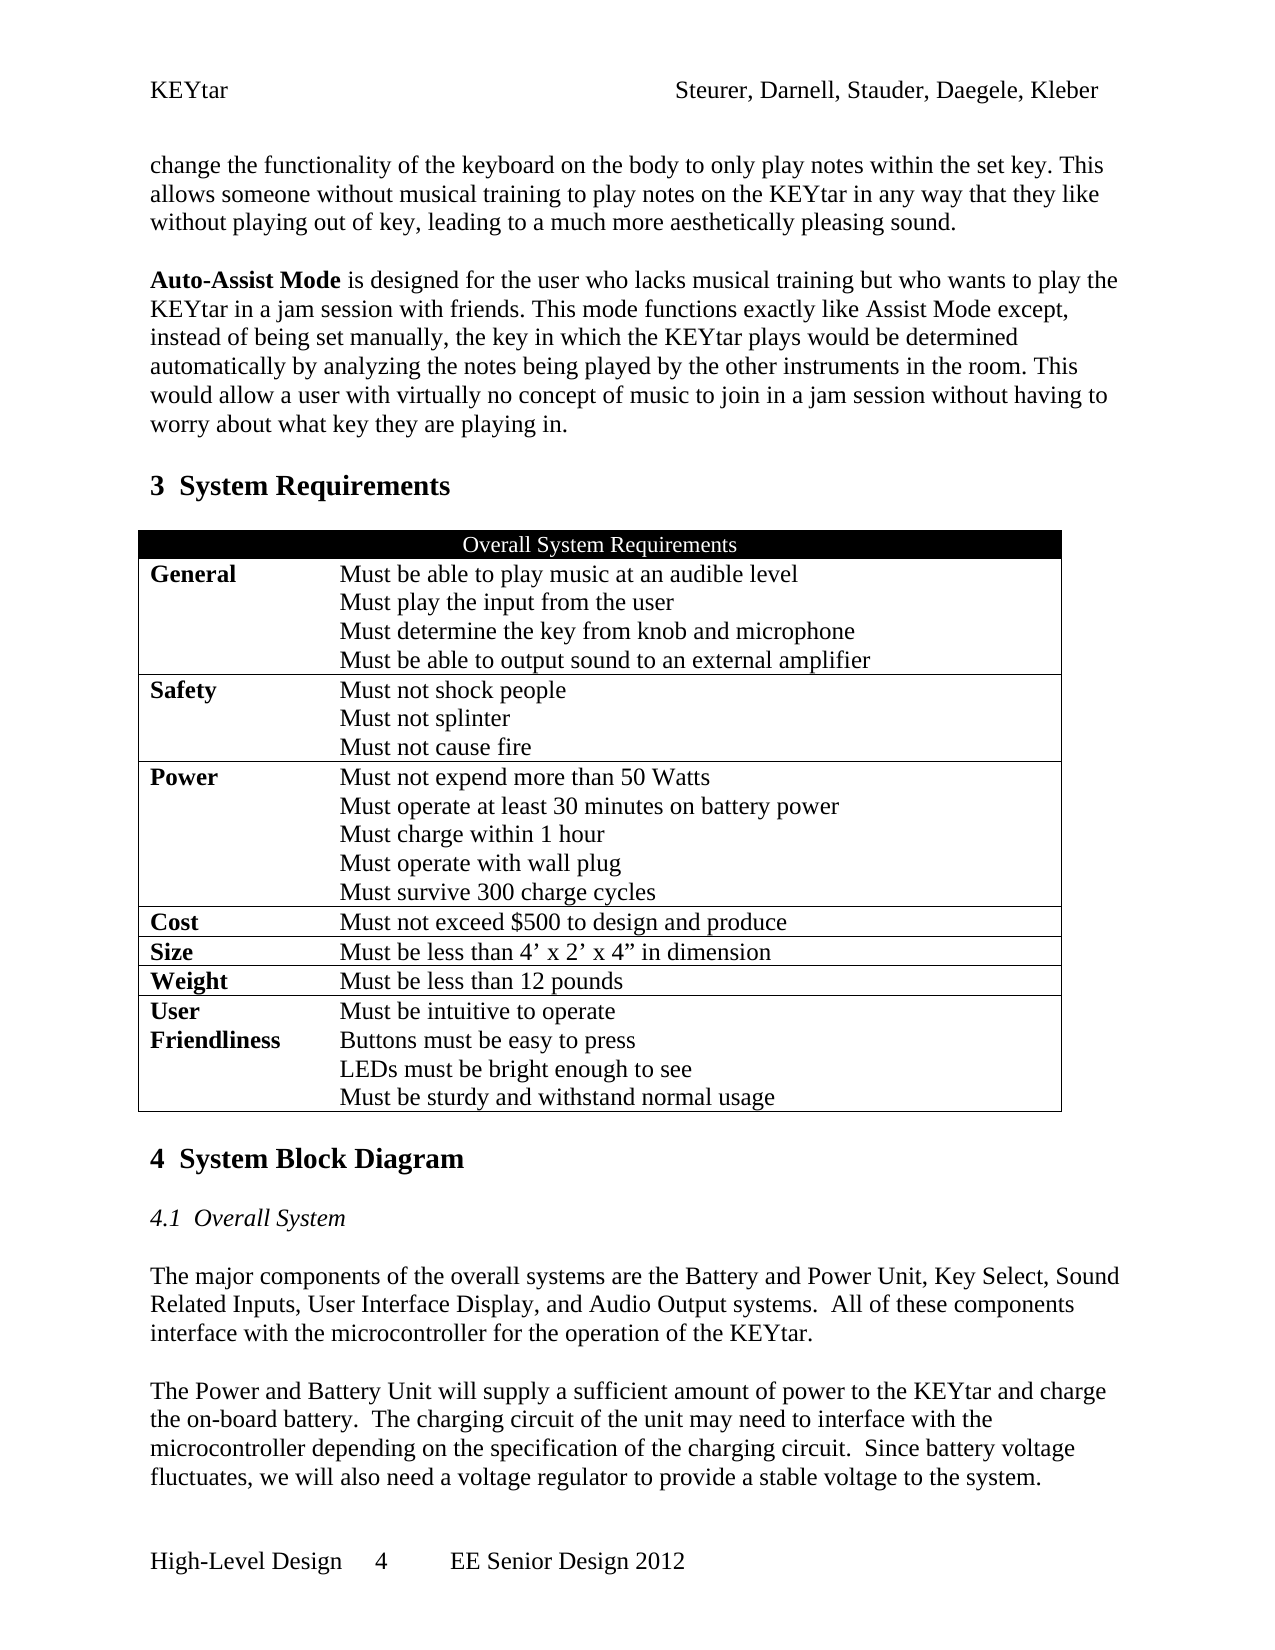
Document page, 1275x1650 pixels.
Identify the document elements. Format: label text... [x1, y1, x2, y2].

table_header Overall System Requirements [139, 531, 1061, 558]
table_cell Weight [139, 966, 328, 995]
table_cell User Friendliness [139, 996, 328, 1111]
table_cell Must not expend more than 50 Watts Must operate at least 30 minutes on battery power Must charge within 1 hour Must operate with wall plug Must survive 300 charge cycles [328, 762, 1061, 906]
text The major components of the overall systems are the Battery and Power Unit, Key Select, Sound Related Inputs, User Interface Display, and Audio Output systems. All of these components interface with the microcontroller for the operation of the KEYtar. [150, 1261, 1125, 1347]
text The Power and Battery Unit will supply a sufficient amount of power to the KEYtar and charge the on-board battery. The charging circuit of the unit may need to interface with the microcontroller depending on the specification of the charging circuit. Since battery voltage fluctuates, we will also need a voltage regulator to provide a stable voltage to the system. [150, 1376, 1125, 1491]
table_cell Must not exceed $500 to design and produce [328, 907, 1061, 936]
table_cell General [139, 559, 328, 674]
table_cell Must not shock people Must not splinter Must not cause fire [328, 675, 1061, 761]
table_cell Must be able to play music at an audible level Must play the input from the user Must determine the key from knob and microphone Must be able to output sound to an external amplifier [328, 559, 1061, 674]
table_cell Safety [139, 675, 328, 761]
table_cell Size [139, 937, 328, 965]
table_cell Must be less than 4’ x 2’ x 4” in dimension [328, 937, 1061, 965]
table_cell Must be intuitive to operate Buttons must be easy to press LEDs must be bright enough to see Must be sturdy and withstand normal usage [328, 996, 1061, 1111]
text 4.1 Overall System [150, 1203, 1125, 1232]
text 3 System Requirements [150, 468, 1125, 502]
table_cell Cost [139, 907, 328, 936]
table_cell Must be less than 12 pounds [328, 966, 1061, 995]
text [150, 150, 1125, 236]
text 4 System Block Diagram [150, 1141, 1125, 1174]
text Auto-Assist Mode is designed for the user who lacks musical training but who wants to play the KEYtar in a jam session with friends. This mode functions exactly like Assist Mode except, instead of being set manually, the key in which the KEYtar plays would be determined automatically by analyzing the notes being played by the other instruments in the room. This would allow a user with virtually no concept of music to join in a jam session without having to worry about what key they are playing in. [150, 265, 1125, 437]
table_cell Power [139, 762, 328, 906]
